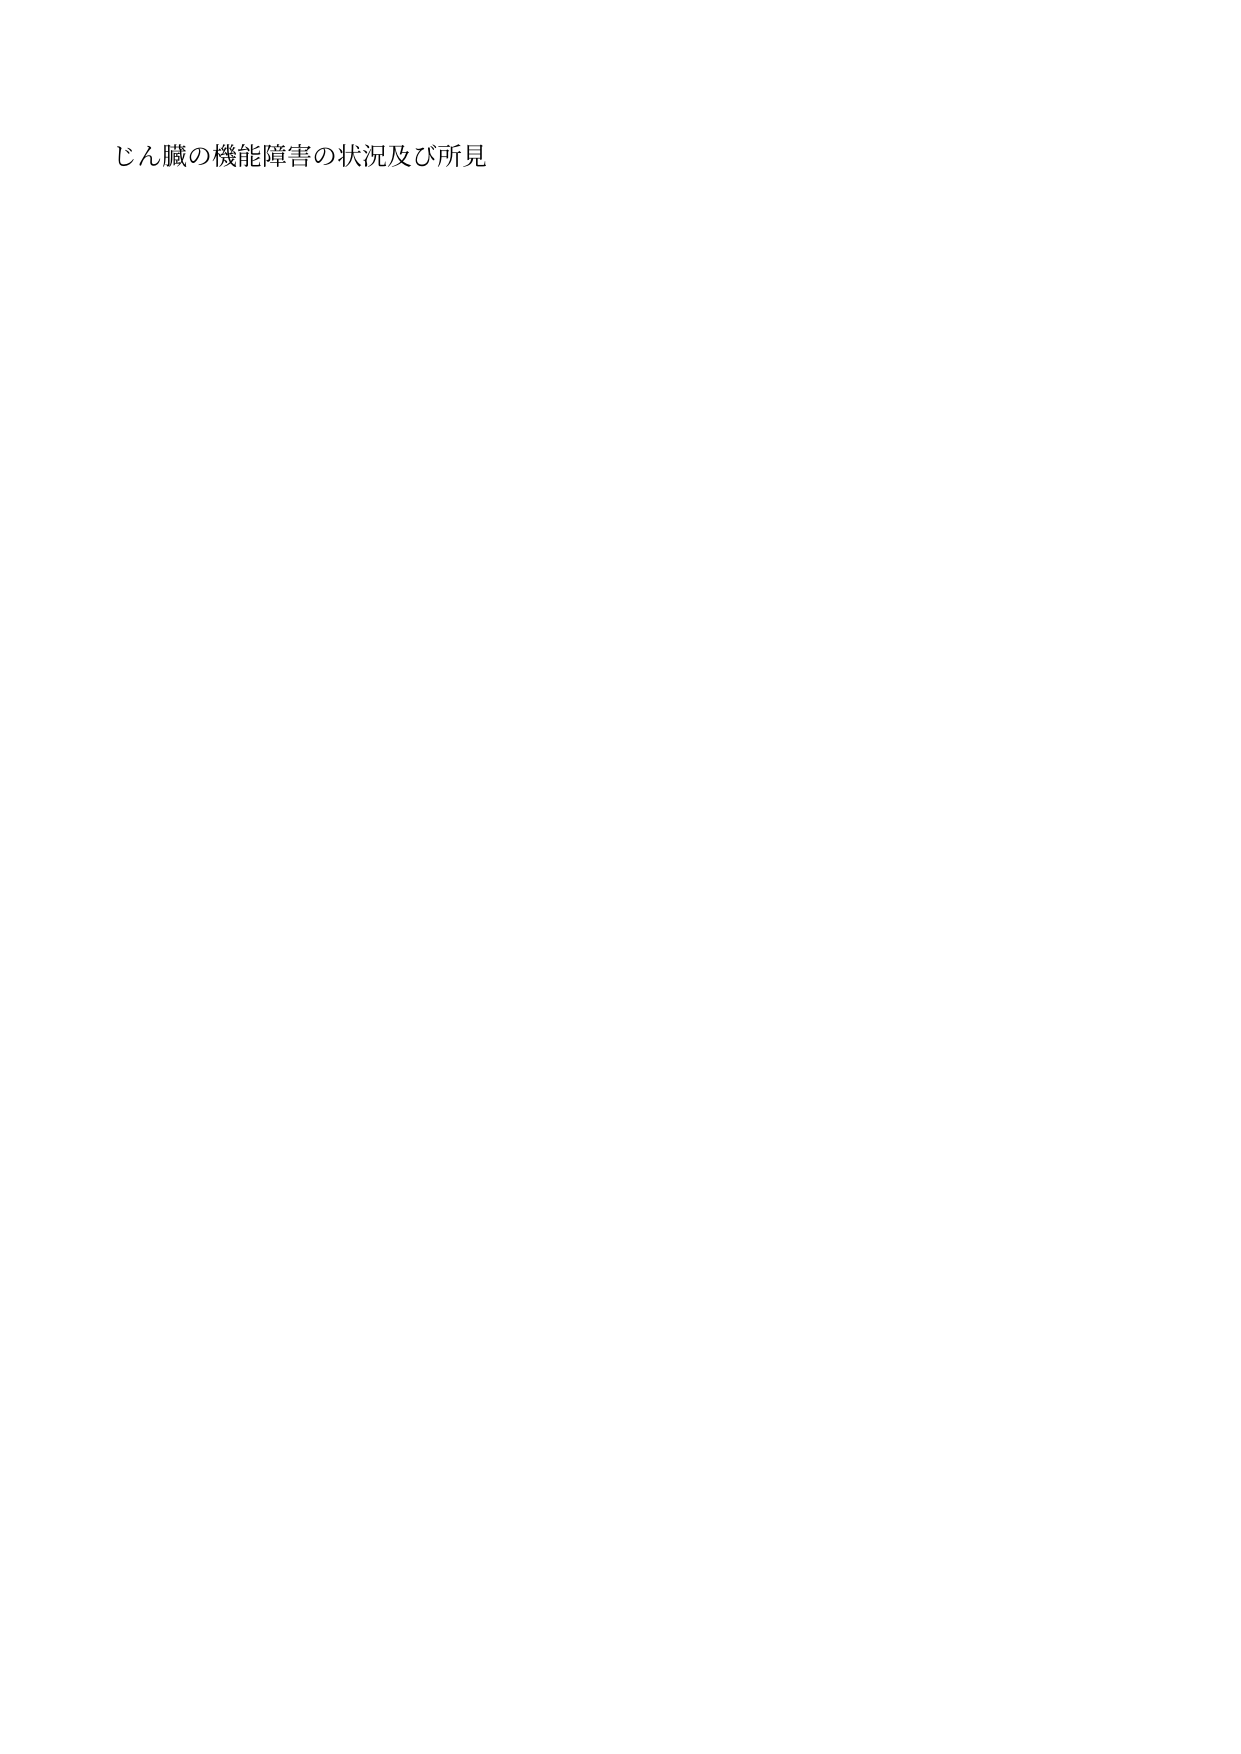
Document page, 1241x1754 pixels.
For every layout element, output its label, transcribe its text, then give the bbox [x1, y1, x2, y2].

text じん臓の機能障害の状況及び所見 [112, 136, 1063, 174]
